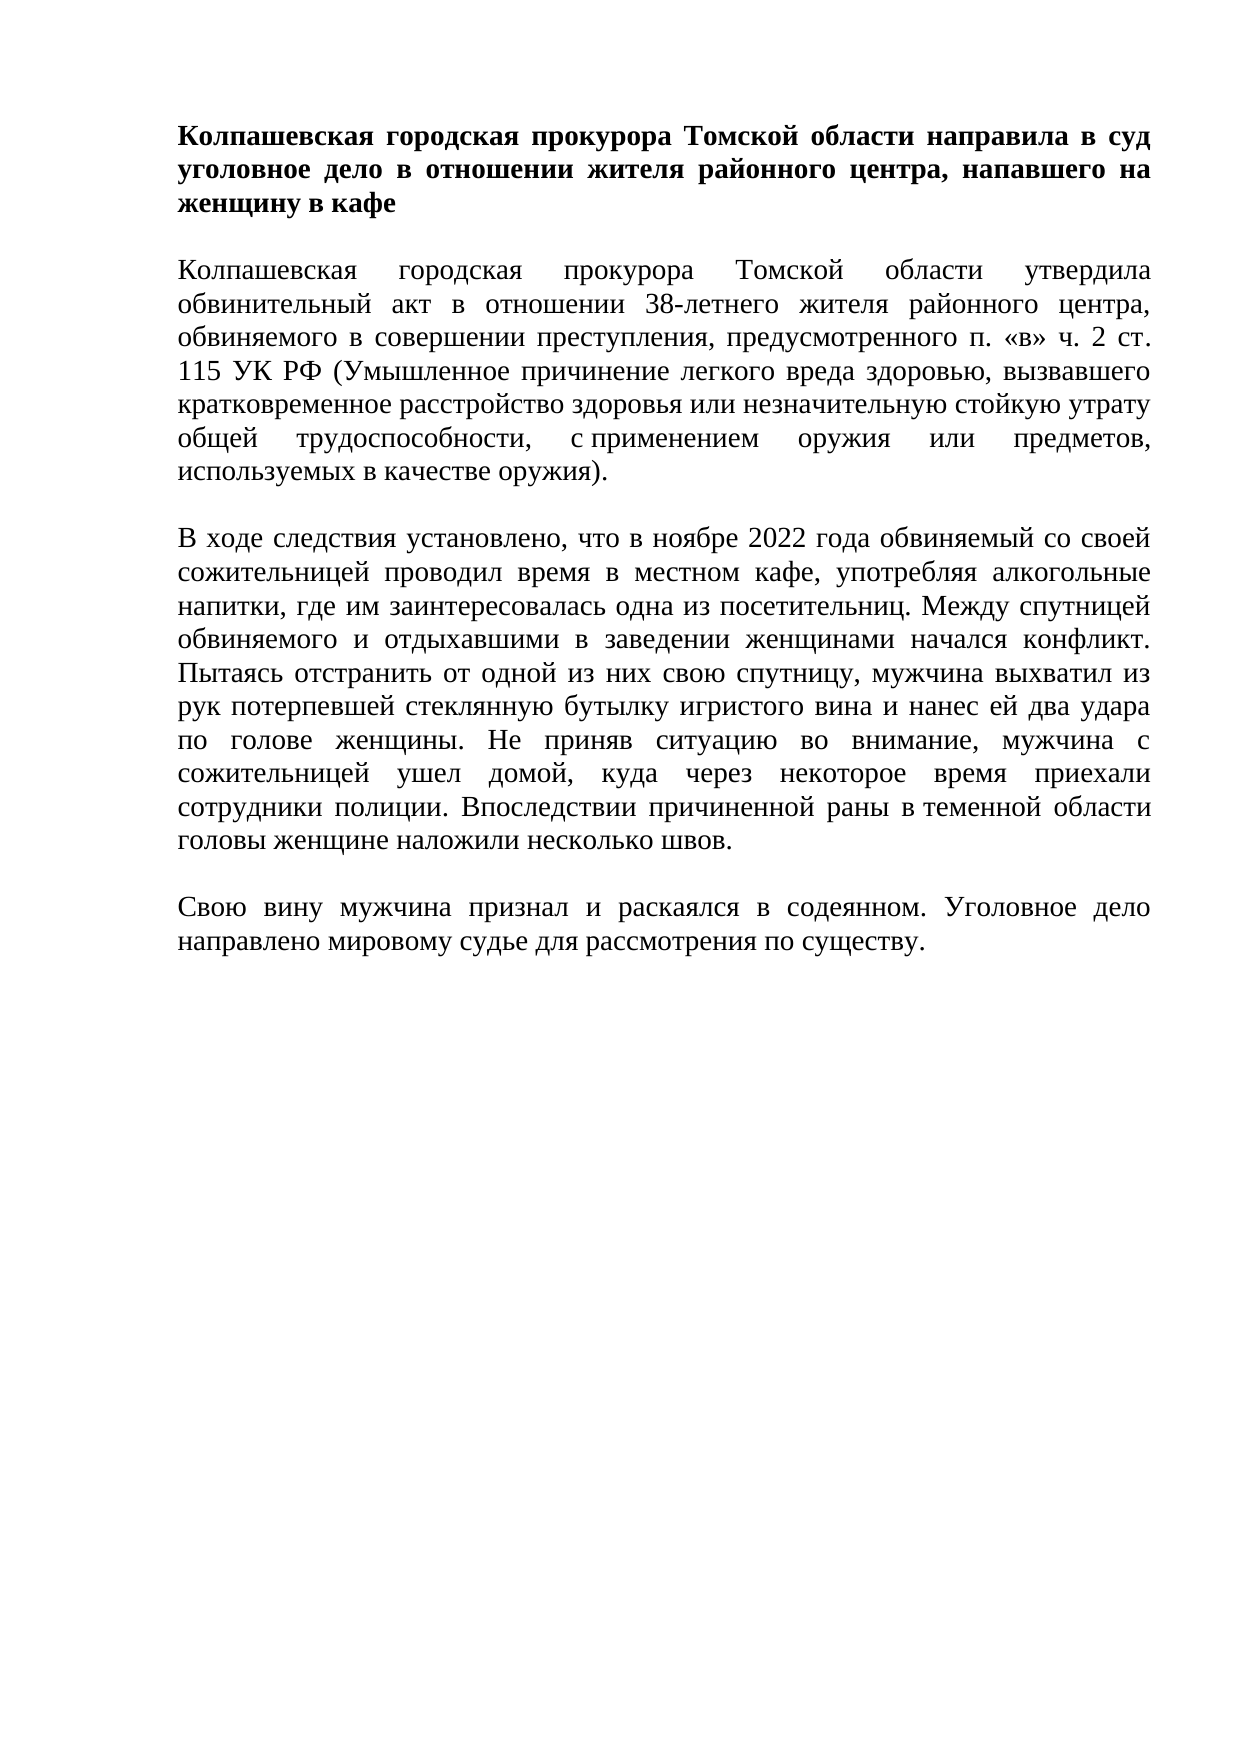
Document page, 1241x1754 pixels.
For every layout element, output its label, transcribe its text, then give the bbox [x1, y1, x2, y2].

text Свою вину мужчина признал и раскаялся в содеянном. Уголовное дело направлено мировому судье для рассмотрения по существу. [177, 889, 1152, 957]
text Колпашевская городская прокурора Томской области утвердила обвинительный акт в отношении 38-летнего жителя районного центра, обвиняемого в совершении преступления, предусмотренного п. «в» ч. 2 ст. 115 УК РФ (Умышленное причинение легкого вреда здоровью, вызвавшего кратковременное расстройство здоровья или незначительную стойкую утрату общей трудоспособности, с применением оружия или предметов, используемых в качестве оружия). [177, 252, 1152, 487]
text Колпашевская городская прокурора Томской области направила в суд уголовное дело в отношении жителя районного центра, напавшего на женщину в кафе [177, 118, 1152, 219]
text В ходе следствия установлено, что в ноябре 2022 года обвиняемый со своей сожительницей проводил время в местном кафе, употребляя алкогольные напитки, где им заинтересовалась одна из посетительниц. Между спутницей обвиняемого и отдыхавшими в заведении женщинами начался конфликт. Пытаясь отстранить от одной из них свою спутницу, мужчина выхватил из рук потерпевшей стеклянную бутылку игристого вина и нанес ей два удара по голове женщины. Не приняв ситуацию во внимание, мужчина с сожительницей ушел домой, куда через некоторое время приехали сотрудники полиции. Впоследствии причиненной раны в теменной области головы женщине наложили несколько швов. [177, 521, 1152, 856]
